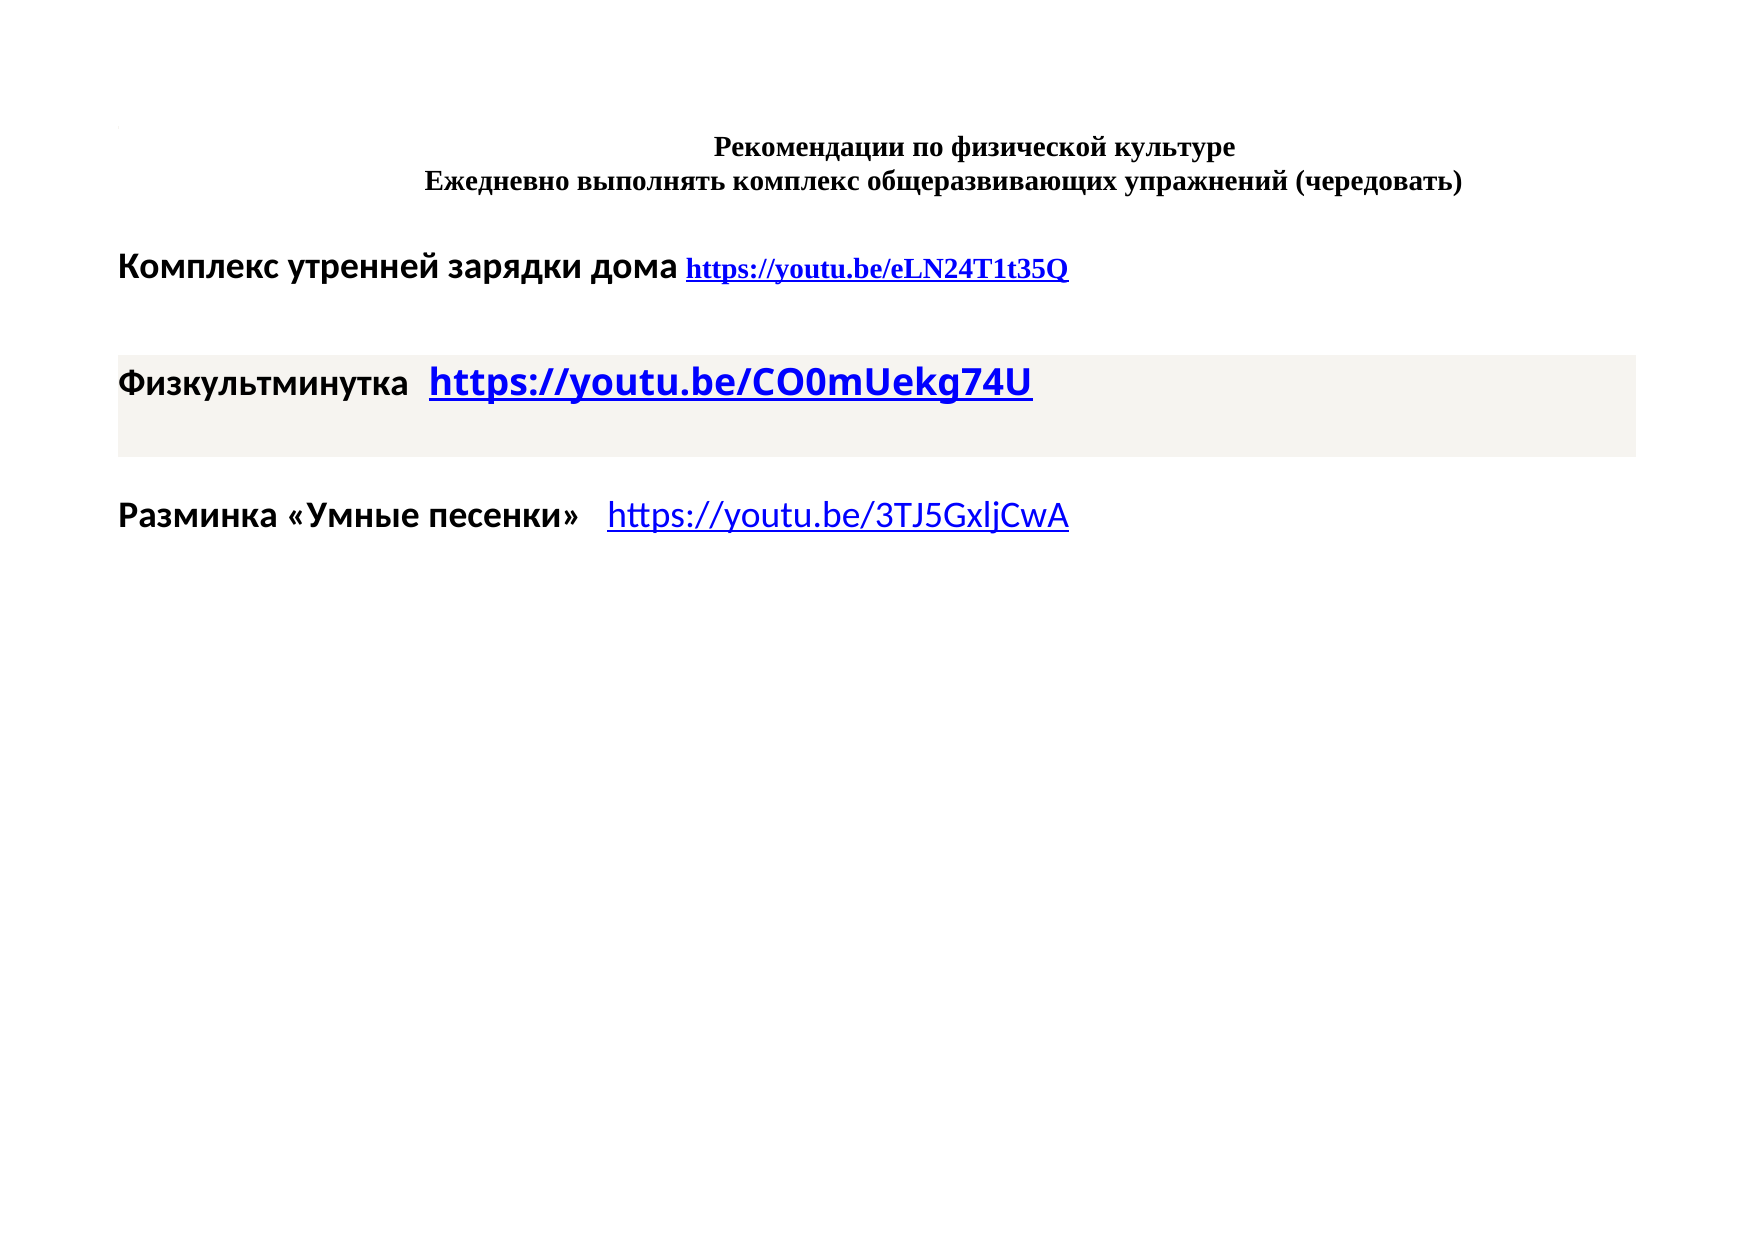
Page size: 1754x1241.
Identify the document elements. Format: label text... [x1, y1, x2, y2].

text Комплекс утренней зарядки дома https://youtu.be/eLN24T1t35Q [118, 242, 1636, 288]
text Ежедневно выполнять комплекс общеразвивающих упражнений (чередовать) [118, 163, 1636, 196]
text Разминка «Умные песенки» https://youtu.be/3TJ5GxljCwA [118, 491, 1636, 536]
text Рекомендации по физической культуре [118, 129, 1636, 163]
text Физкультминутка https://youtu.be/CO0mUekg74U [118, 355, 1636, 406]
